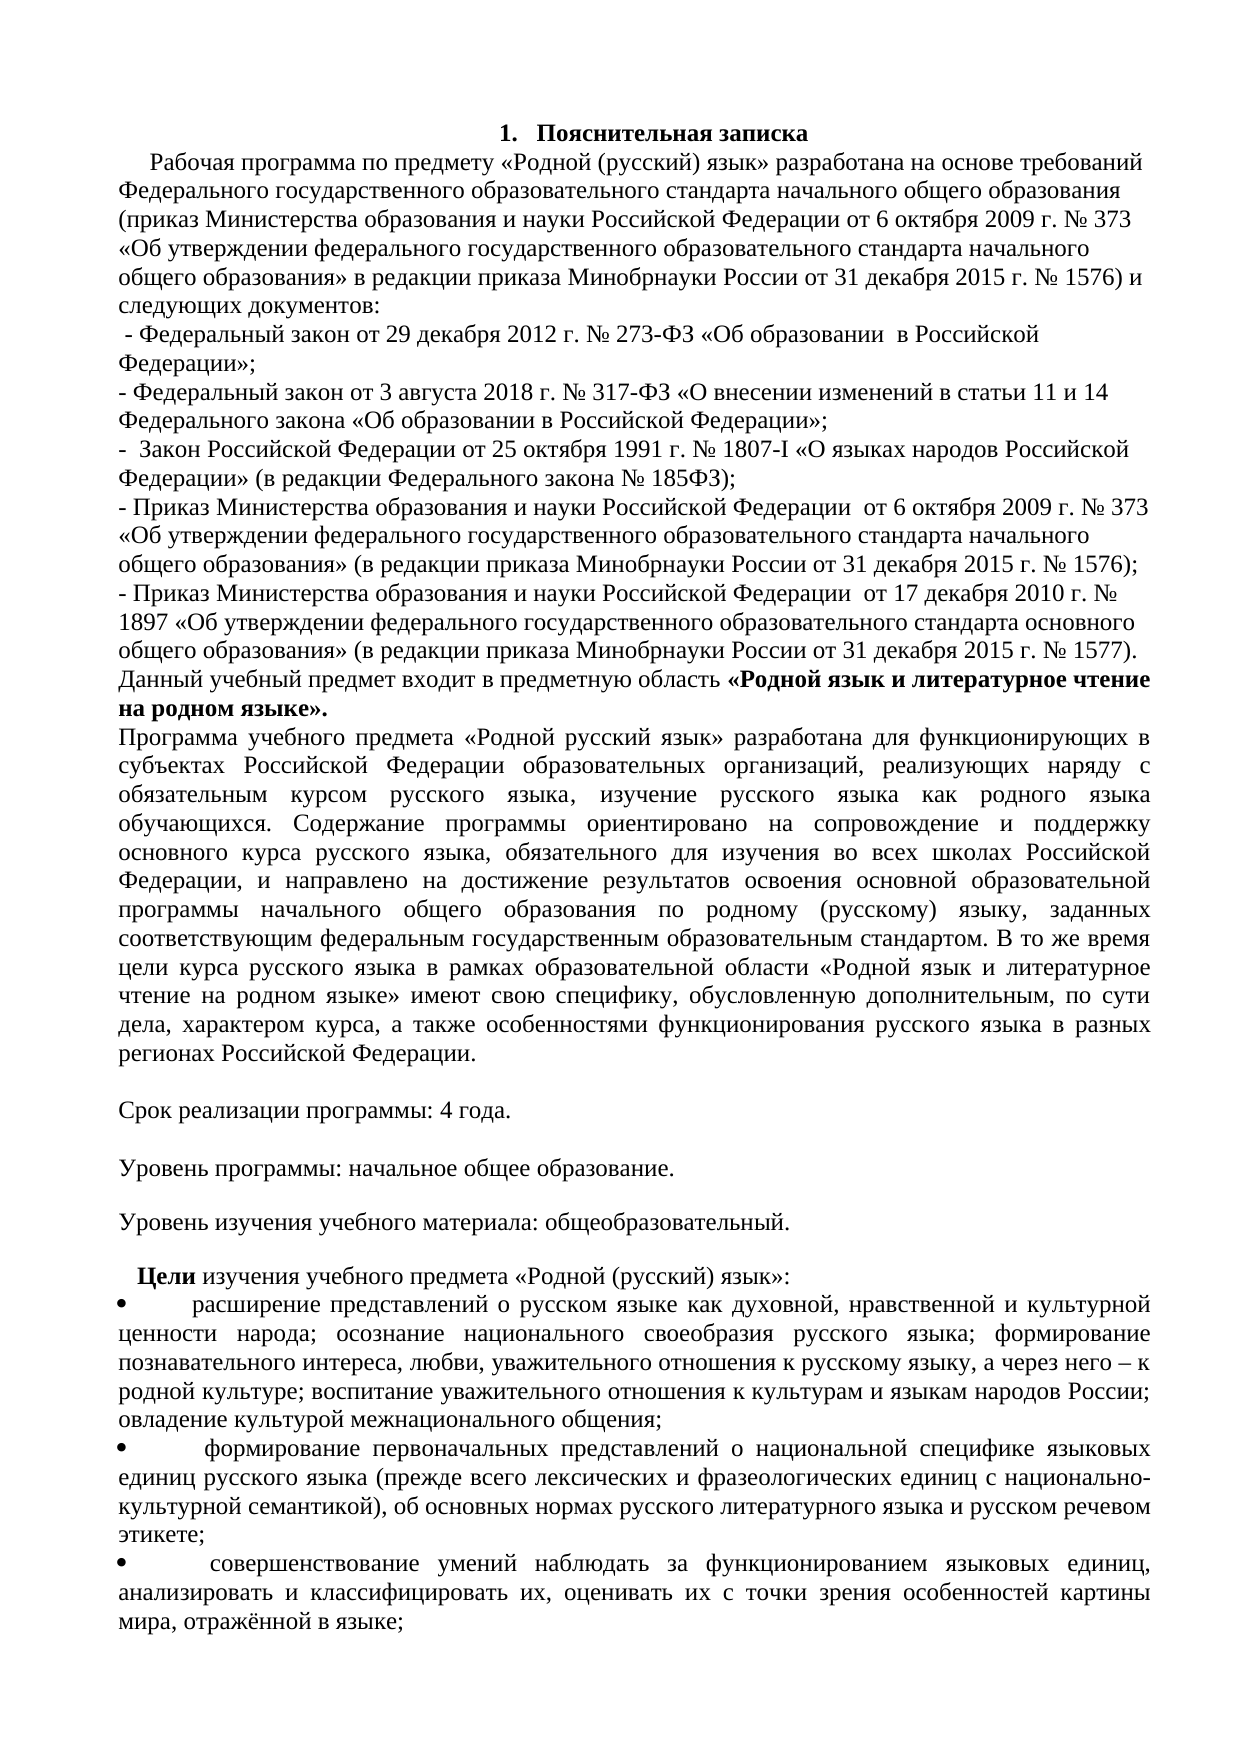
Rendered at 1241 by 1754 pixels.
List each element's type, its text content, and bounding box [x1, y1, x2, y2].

text - Приказ Министерства образования и науки Российской Федерации от 6 октября 2009 г. № 373 «Об утверждении федерального государственного образовательного стандарта начального общего образования» (в редакции приказа Минобрнауки России от 31 декабря 2015 г. № 1576); - Приказ Министерства образования и науки Российской Федерации от 17 декабря 2010 г. № 1897 «Об утверждении федерального государственного образовательного стандарта основного общего образования» (в редакции приказа Минобрнауки России от 31 декабря 2015 г. № 1577). [118, 492, 1152, 664]
list расширение представлений о русском языке как духовной, нравственной и культурной ценности народа; осознание национального своеобразия русского языка; формирование познавательного интереса, любви, уважительного отношения к русскому языку, а через него – к родной культуре; воспитание уважительного отношения к культурам и языкам народов России; овладение культурой межнационального общения; [117, 1289, 1152, 1433]
text Срок реализации программы: 4 года. [118, 1096, 1152, 1124]
text Уровень программы: начальное общее образование. [118, 1153, 1152, 1182]
text Уровень изучения учебного материала: общеобразовательный. [118, 1207, 1152, 1236]
text - Закон Российской Федерации от 25 октября 1991 г. № 1807-I «О языках народов Российской Федерации» (в редакции Федерального закона № 185ФЗ); [118, 434, 1152, 492]
list формирование первоначальных представлений о национальной специфике языковых единиц русского языка (прежде всего лексических и фразеологических единиц с национально-культурной семантикой), об основных нормах русского литературного языка и русском речевом этикете; [117, 1433, 1152, 1548]
text Рабочая программа по предмету «Родной (русский) язык» разработана на основе требований Федерального государственного образовательного стандарта начального общего образования (приказ Министерства образования и науки Российской Федерации от 6 октября 2009 г. № 373 «Об утверждении федерального государственного образовательного стандарта начального общего образования» в редакции приказа Минобрнауки России от 31 декабря 2015 г. № 1576) и следующих документов: [118, 147, 1152, 319]
text - Федеральный закон от 29 декабря 2012 г. № 273-ФЗ «Об образовании в Российской Федерации»; [118, 319, 1152, 377]
text Данный учебный предмет входит в предметную область «Родной язык и литературное чтение на родном языке». [118, 664, 1152, 722]
text Цели изучения учебного предмета «Родной (русский) язык»: [118, 1261, 1152, 1289]
text Программа учебного предмета «Родной русский язык» разработана для функционирующих в субъектах Российской Федерации образовательных организаций, реализующих наряду с обязательным курсом русского языка‚ изучение русского языка как родного языка обучающихся. Содержание программы ориентировано на сопровождение и поддержку основного курса русского языка, обязательного для изучения во всех школах Российской Федерации, и направлено на достижение результатов освоения основной образовательной программы начального общего образования по родному (русскому) языку, заданных соответствующим федеральным государственным образовательным стандартом. В то же время цели курса русского языка в рамках образовательной области «Родной язык и литературное чтение на родном языке» имеют свою специфику, обусловленную дополнительным, по сути дела, характером курса, а также особенностями функционирования русского языка в разных регионах Российской Федерации. [118, 722, 1152, 1067]
list совершенствование умений наблюдать за функционированием языковых единиц, анализировать и классифицировать их, оценивать их с точки зрения особенностей картины мира, отражённой в языке; [117, 1548, 1152, 1634]
list Пояснительная записка [156, 118, 1152, 147]
text - Федеральный закон от 3 августа 2018 г. № 317-ФЗ «О внесении изменений в статьи 11 и 14 Федерального закона «Об образовании в Российской Федерации»; [118, 377, 1152, 434]
